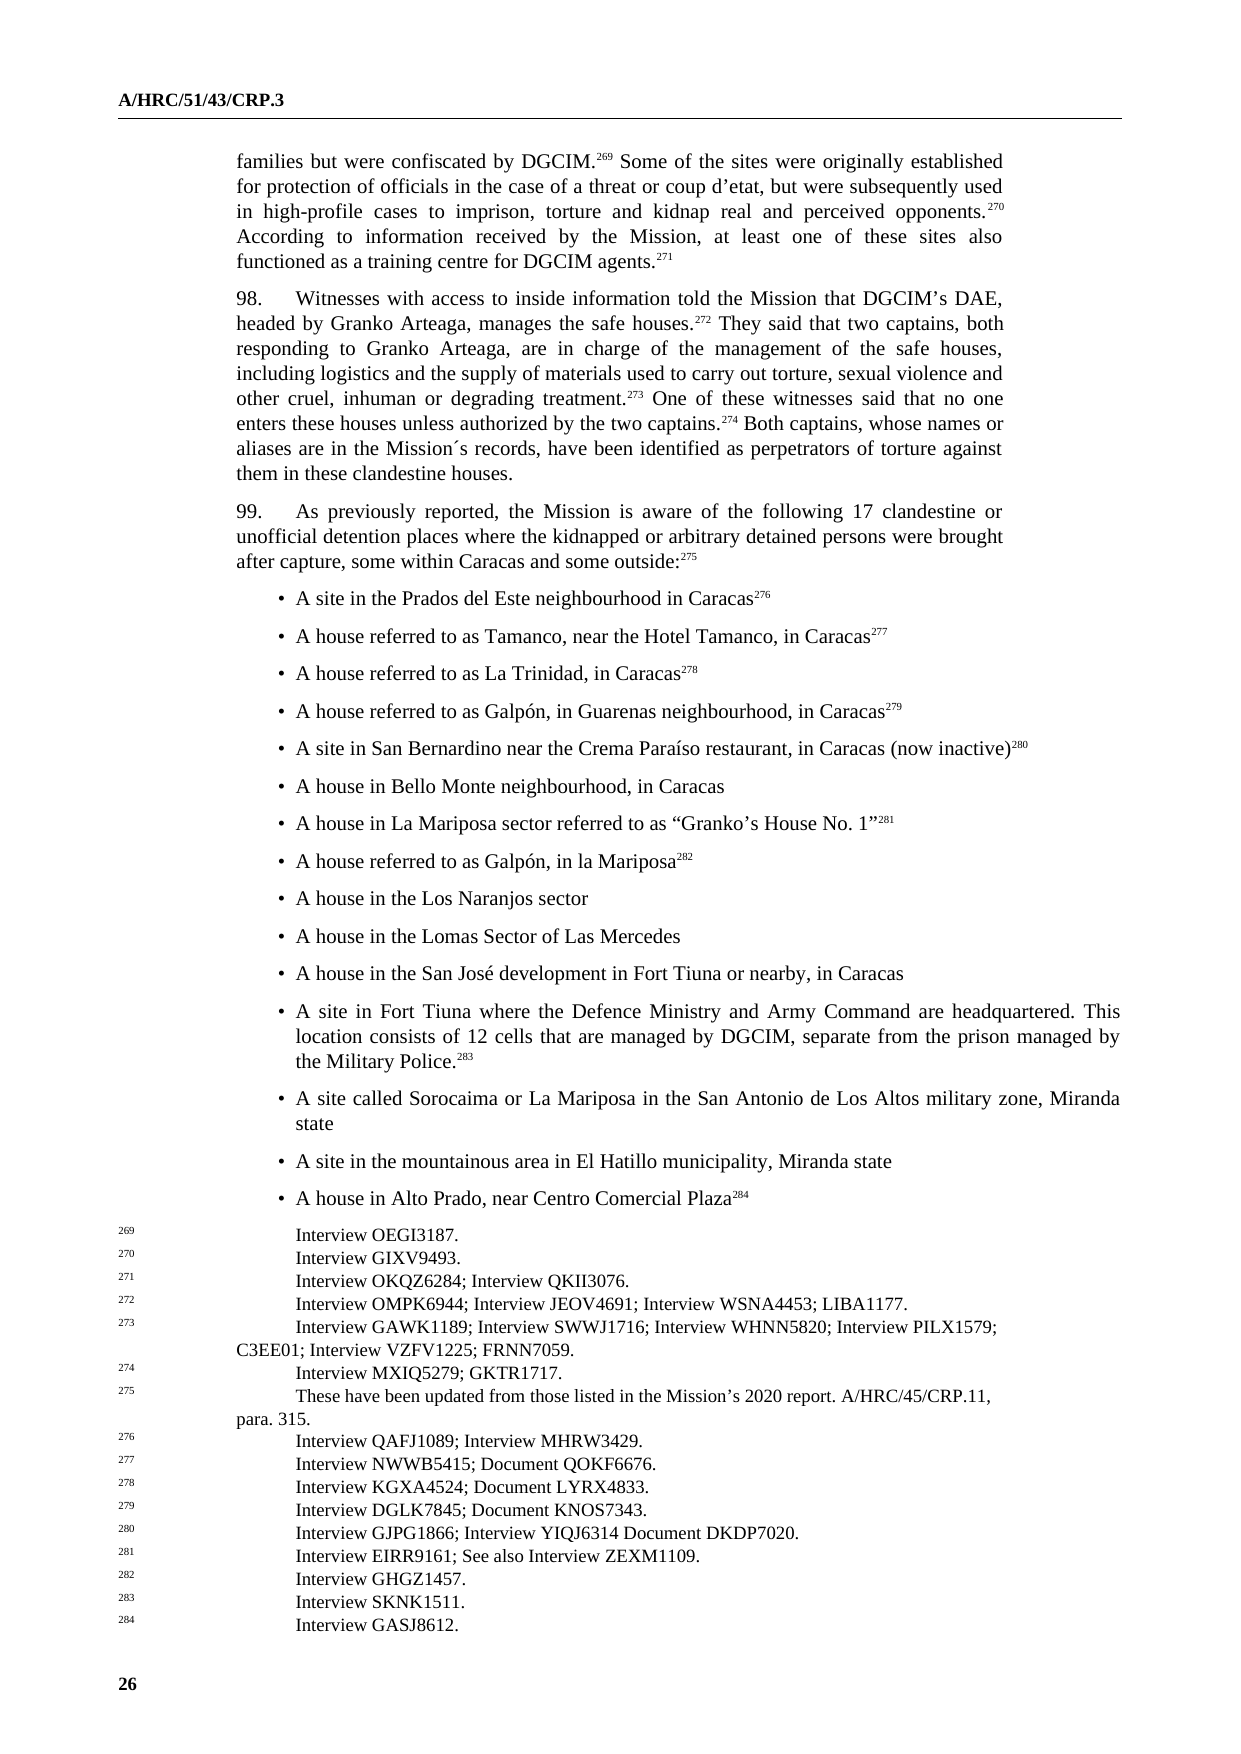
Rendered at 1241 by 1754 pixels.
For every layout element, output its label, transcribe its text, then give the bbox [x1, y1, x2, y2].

text A site in the Prados del Este neighbourhood in Caracas [278, 585, 1122, 610]
text A house in La Mariposa sector referred to as “Granko’s House No. 1” [278, 810, 1122, 835]
text A house referred to as La Trinidad, in Caracas [278, 660, 1122, 685]
text 99. As previously reported, the Mission is aware of the following 17 clandestine or unofficial detention places where the kidnapped or arbitrary detained persons were brought after capture, some within Caracas and some outside: [236, 498, 1004, 573]
text A site in Fort Tiuna where the Defence Ministry and Army Command are headquartered. This location consists of 12 cells that are managed by DGCIM, separate from the prison managed by the Military Police. [278, 998, 1122, 1073]
text A site called Sorocaima or La Mariposa in the San Antonio de Los Altos military zone, Miranda state [278, 1085, 1122, 1135]
text A house referred to as Galpón, in Guarenas neighbourhood, in Caracas [278, 698, 1122, 723]
text A house in Bello Monte neighbourhood, in Caracas [278, 773, 1122, 798]
text A house in the Lomas Sector of Las Mercedes [278, 923, 1122, 948]
text A house in Alto Prado, near Centro Comercial Plaza [278, 1185, 1122, 1210]
text A house referred to as Galpón, in la Mariposa [278, 848, 1122, 873]
text A house in the Los Naranjos sector [278, 885, 1122, 910]
text 97. According to another witness, at least some of these houses were confiscated properties of drug traffickers who used them as clandestine meeting places and for private parties. Another witness told the Mission that safe houses previously belonged to affluent families but were confiscated by DGCIM. Some of the sites were originally established for protection of officials in the case of a threat or coup d’etat, but were subsequently used in high-profile cases to imprison, torture and kidnap real and perceived opponents. According to information received by the Mission, at least one of these sites also functioned as a training centre for DGCIM agents. [236, 148, 1004, 273]
text A site in San Bernardino near the Crema Paraíso restaurant, in Caracas (now inactive) [278, 735, 1122, 760]
text A house in the San José development in Fort Tiuna or nearby, in Caracas [278, 960, 1122, 985]
text A house referred to as Tamanco, near the Hotel Tamanco, in Caracas [278, 623, 1122, 648]
text A site in the mountainous area in El Hatillo municipality, Miranda state [278, 1148, 1122, 1173]
text 98. Witnesses with access to inside information told the Mission that DGCIM’s DAE, headed by Granko Arteaga, manages the safe houses. They said that two captains, both responding to Granko Arteaga, are in charge of the management of the safe houses, including logistics and the supply of materials used to carry out torture, sexual violence and other cruel, inhuman or degrading treatment. One of these witnesses said that no one enters these houses unless authorized by the two captains. Both captains, whose names or aliases are in the Mission´s records, have been identified as perpetrators of torture against them in these clandestine houses. [236, 285, 1004, 485]
